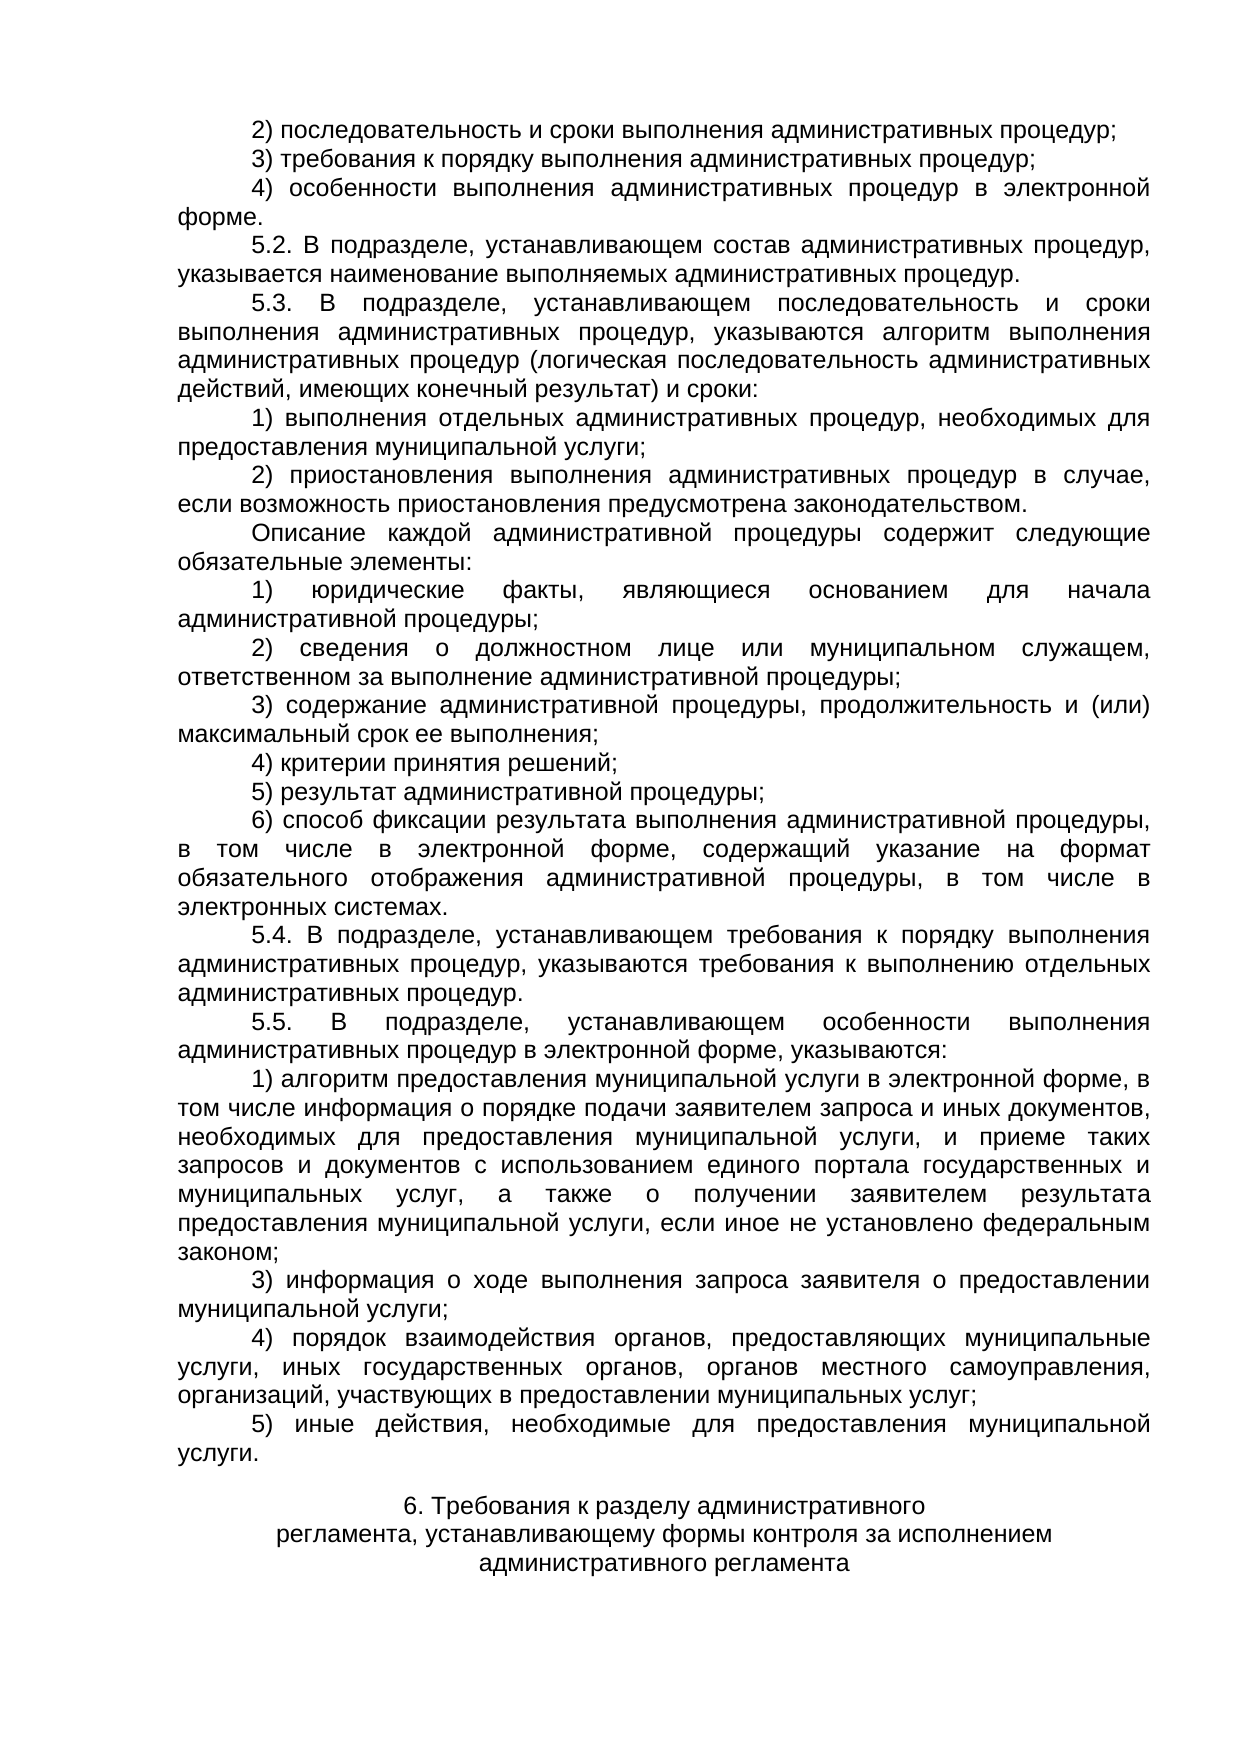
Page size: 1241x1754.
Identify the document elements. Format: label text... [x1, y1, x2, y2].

text регламента, устанавливающему формы контроля за исполнением административного регламента [177, 1519, 1152, 1577]
text 6) способ фиксации результата выполнения административной процедуры, в том числе в электронной форме, содержащий указание на формат обязательного отображения административной процедуры, в том числе в электронных системах. [177, 805, 1152, 920]
text 5.3. В подразделе, устанавливающем последовательность и сроки выполнения административных процедур, указываются алгоритм выполнения административных процедур (логическая последовательность административных действий, имеющих конечный результат) и сроки: [177, 288, 1152, 403]
text 5.2. В подразделе, устанавливающем состав административных процедур, указывается наименование выполняемых административных процедур. [177, 230, 1152, 288]
text 5) иные действия, необходимые для предоставления муниципальной услуги. [177, 1409, 1152, 1467]
text 5) результат административной процедуры; [177, 777, 1152, 805]
text Описание каждой административной процедуры содержит следующие обязательные элементы: [177, 518, 1152, 575]
text 3) информация о ходе выполнения запроса заявителя о предоставлении муниципальной услуги; [177, 1265, 1152, 1323]
text 3) содержание административной процедуры, продолжительность и (или) максимальный срок ее выполнения; [177, 690, 1152, 748]
text 5.5. В подразделе, устанавливающем особенности выполнения административных процедур в электронной форме, указываются: [177, 1007, 1152, 1064]
text 1) выполнения отдельных административных процедур, необходимых для предоставления муниципальной услуги; [177, 403, 1152, 460]
text 2) приостановления выполнения административных процедур в случае, если возможность приостановления предусмотрена законодательством. [177, 460, 1152, 518]
text 4) порядок взаимодействия органов, предоставляющих муниципальные услуги, иных государственных органов, органов местного самоуправления, организаций, участвующих в предоставлении муниципальных услуг; [177, 1323, 1152, 1409]
text 3) требования к порядку выполнения административных процедур; [177, 144, 1152, 173]
text 2) последовательность и сроки выполнения административных процедур; [177, 115, 1152, 144]
text 1) алгоритм предоставления муниципальной услуги в электронной форме, в том числе информация о порядке подачи заявителем запроса и иных документов, необходимых для предоставления муниципальной услуги, и приеме таких запросов и документов с использованием единого портала государственных и муниципальных услуг, а также о получении заявителем результата предоставления муниципальной услуги, если иное не установлено федеральным законом; [177, 1064, 1152, 1265]
text 4) критерии принятия решений; [177, 748, 1152, 777]
text 1) юридические факты, являющиеся основанием для начала административной процедуры; [177, 575, 1152, 633]
text 5.4. В подразделе, устанавливающем требования к порядку выполнения административных процедур, указываются требования к выполнению отдельных административных процедур. [177, 920, 1152, 1007]
text 6. Требования к разделу административного [177, 1491, 1152, 1519]
text 2) сведения о должностном лице или муниципальном служащем, ответственном за выполнение административной процедуры; [177, 633, 1152, 690]
text 4) особенности выполнения административных процедур в электронной форме. [177, 173, 1152, 230]
